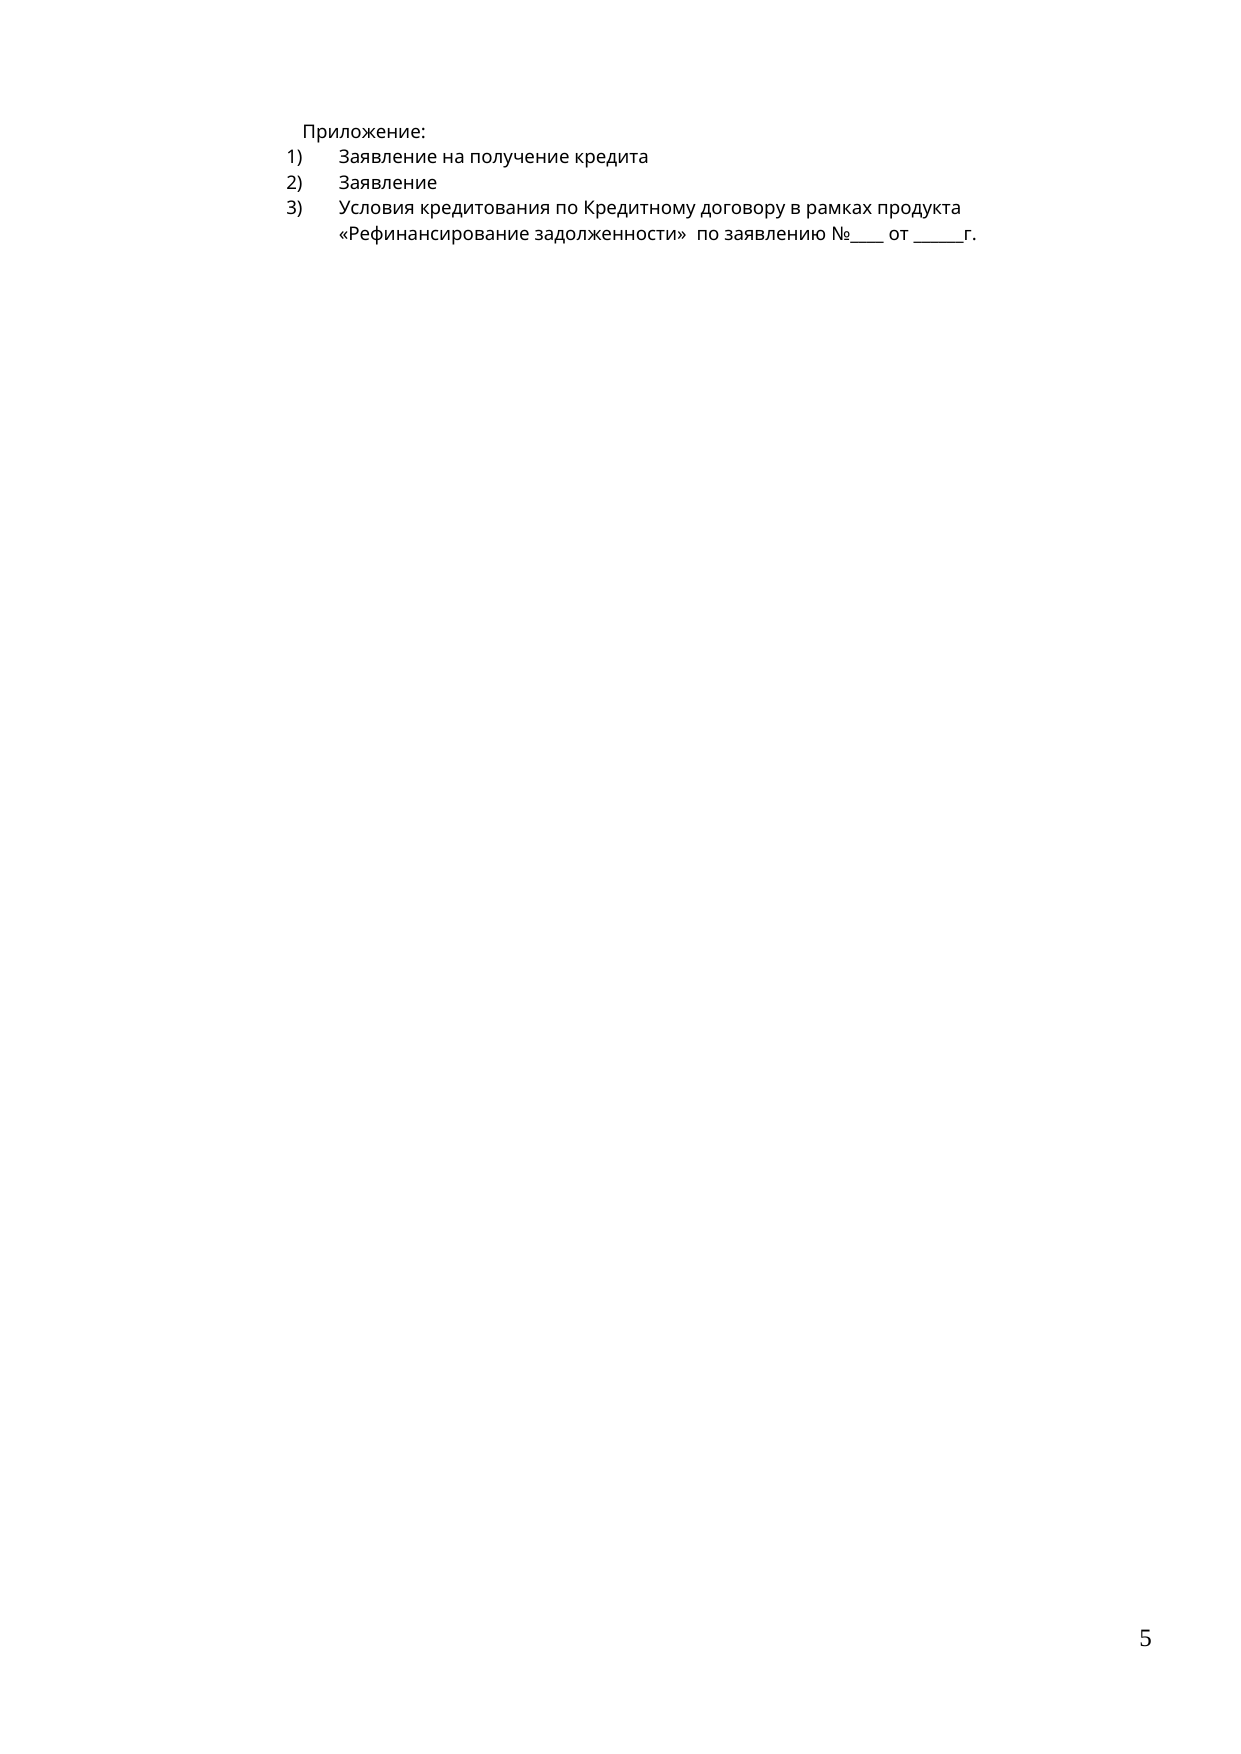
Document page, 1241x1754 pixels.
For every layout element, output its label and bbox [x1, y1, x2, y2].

table_cell [177, 118, 1152, 246]
